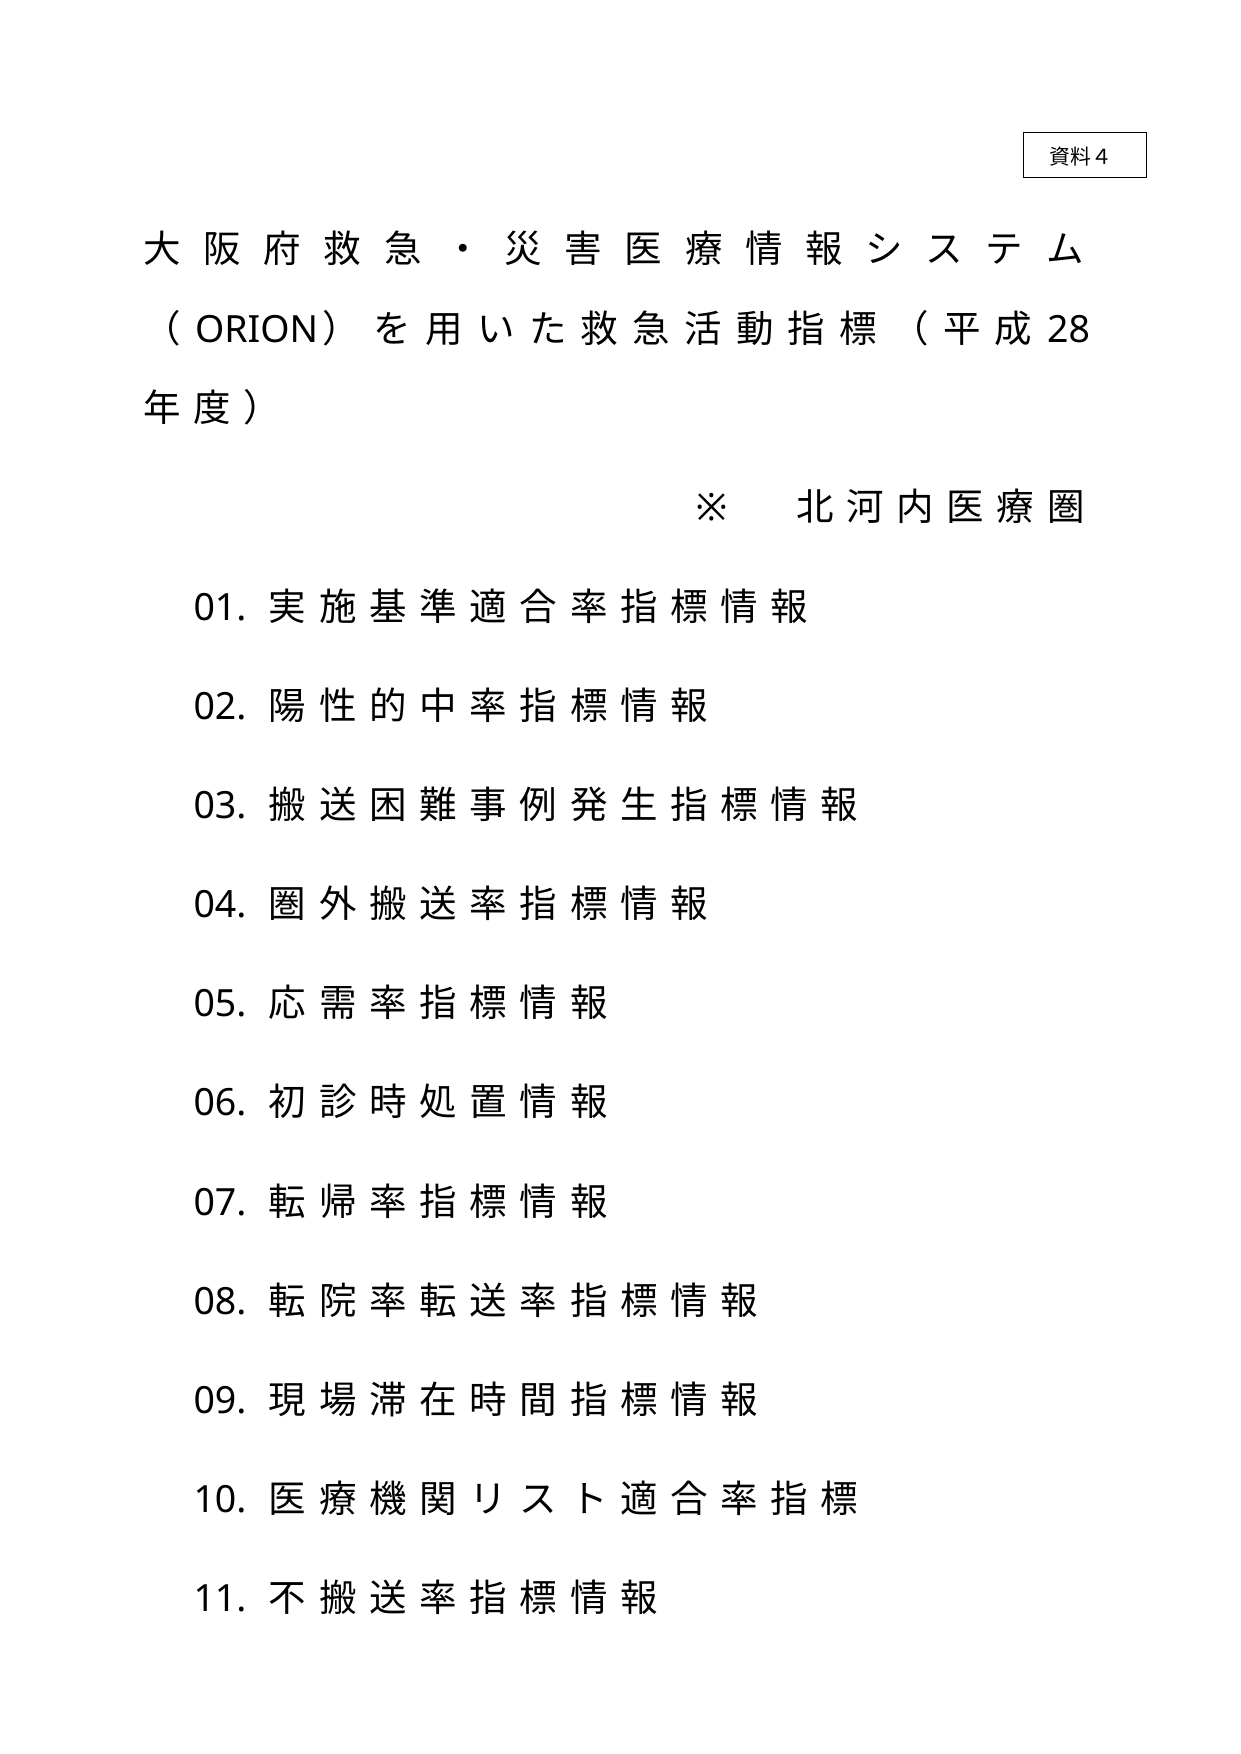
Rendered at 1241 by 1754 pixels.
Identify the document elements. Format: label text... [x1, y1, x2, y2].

text 03.搬送困難事例発生指標情報 [187, 762, 1097, 842]
text 09.現場滞在時間指標情報 [187, 1357, 1097, 1437]
text 06.初診時処置情報 [187, 1060, 1097, 1139]
text 04.圏外搬送率指標情報 [187, 861, 1097, 941]
text 大阪府救急・災害医療情報システム（ORION）を用いた救急活動指標（平成28年度） [143, 207, 1097, 445]
text 05.応需率指標情報 [187, 961, 1097, 1040]
text 08.転院率転送率指標情報 [187, 1258, 1097, 1337]
text 07.転帰率指標情報 [187, 1159, 1097, 1238]
text 01.実施基準適合率指標情報 [187, 564, 1097, 643]
text 02.陽性的中率指標情報 [187, 663, 1097, 742]
text 11.不搬送率指標情報 [187, 1556, 1097, 1635]
text 10.医療機関リスト適合率指標 [187, 1456, 1097, 1536]
text ※ 北河内医療圏 [143, 465, 1097, 544]
